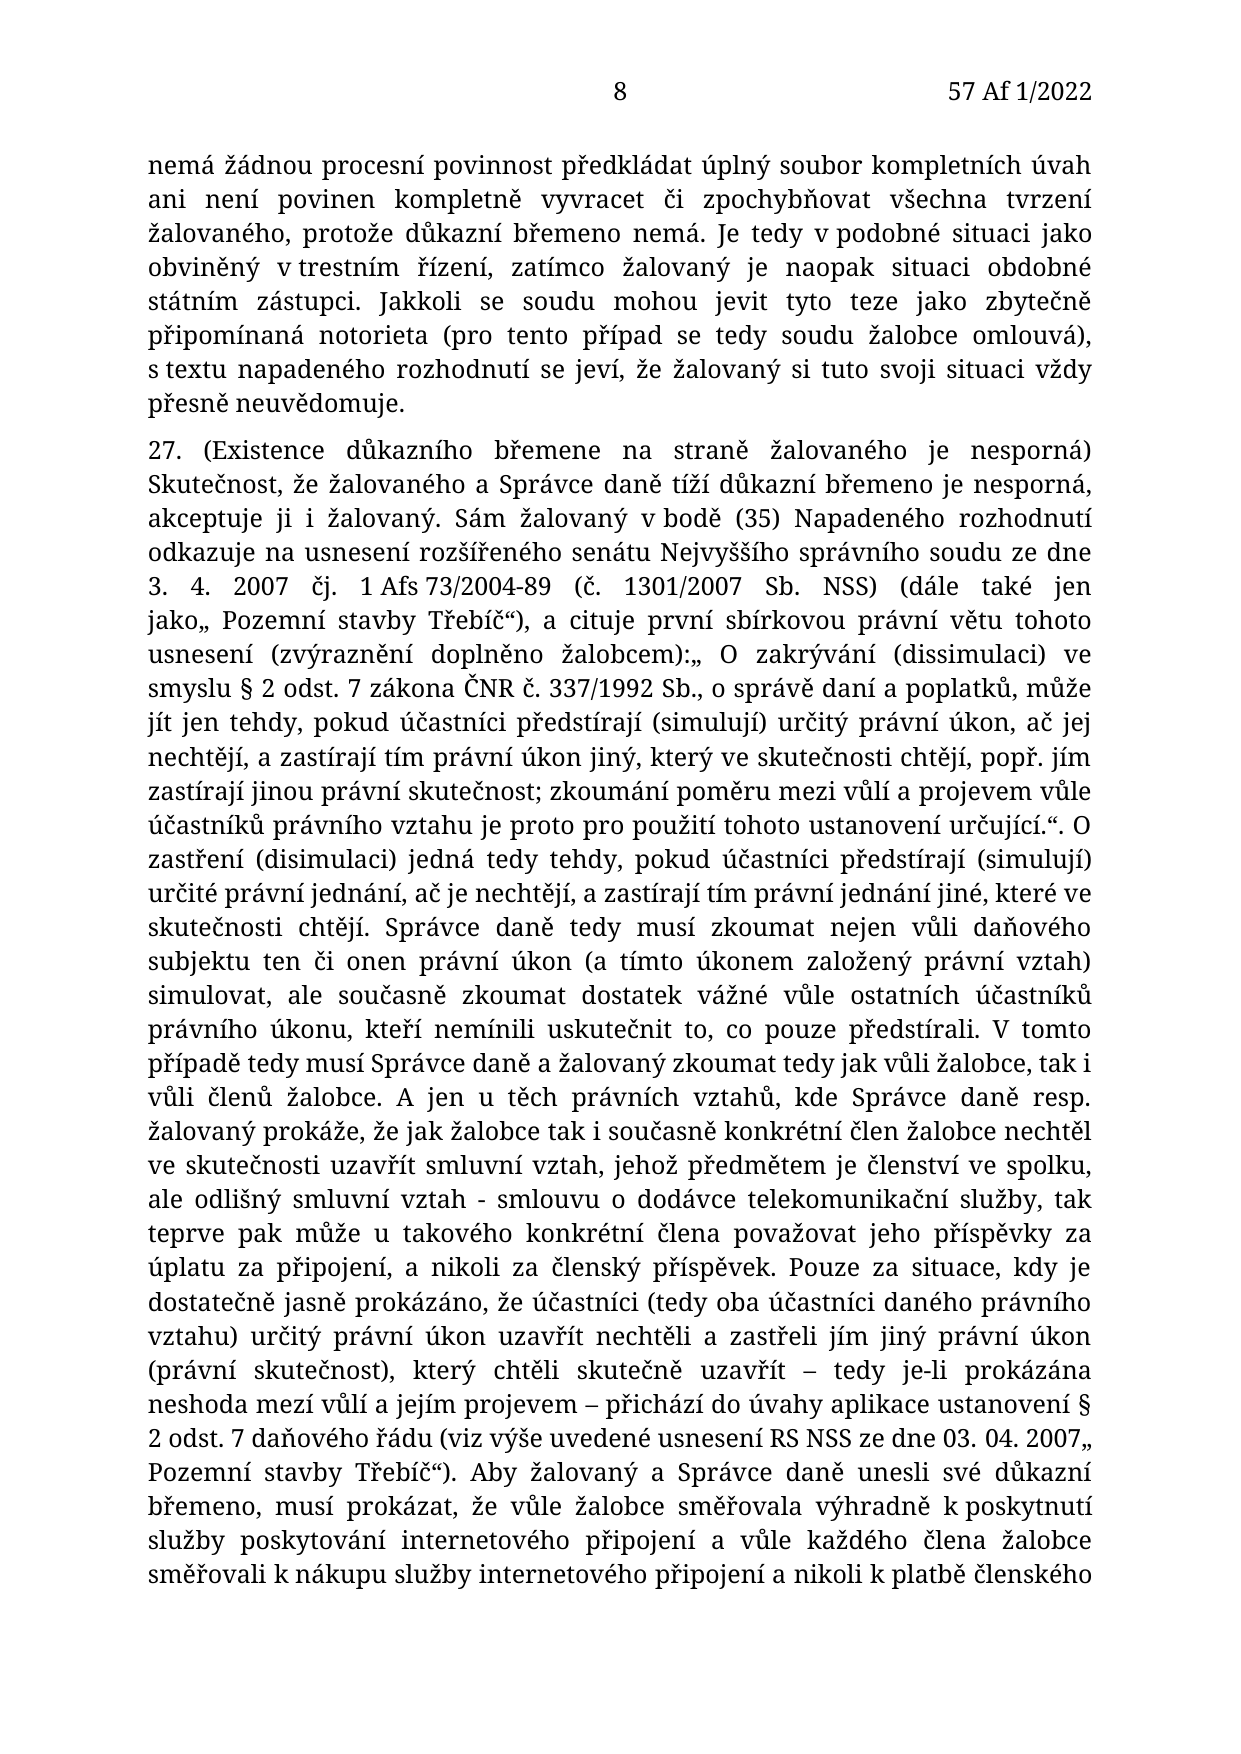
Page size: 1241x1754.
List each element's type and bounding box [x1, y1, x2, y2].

text [148, 433, 1093, 1591]
text [148, 148, 1093, 420]
